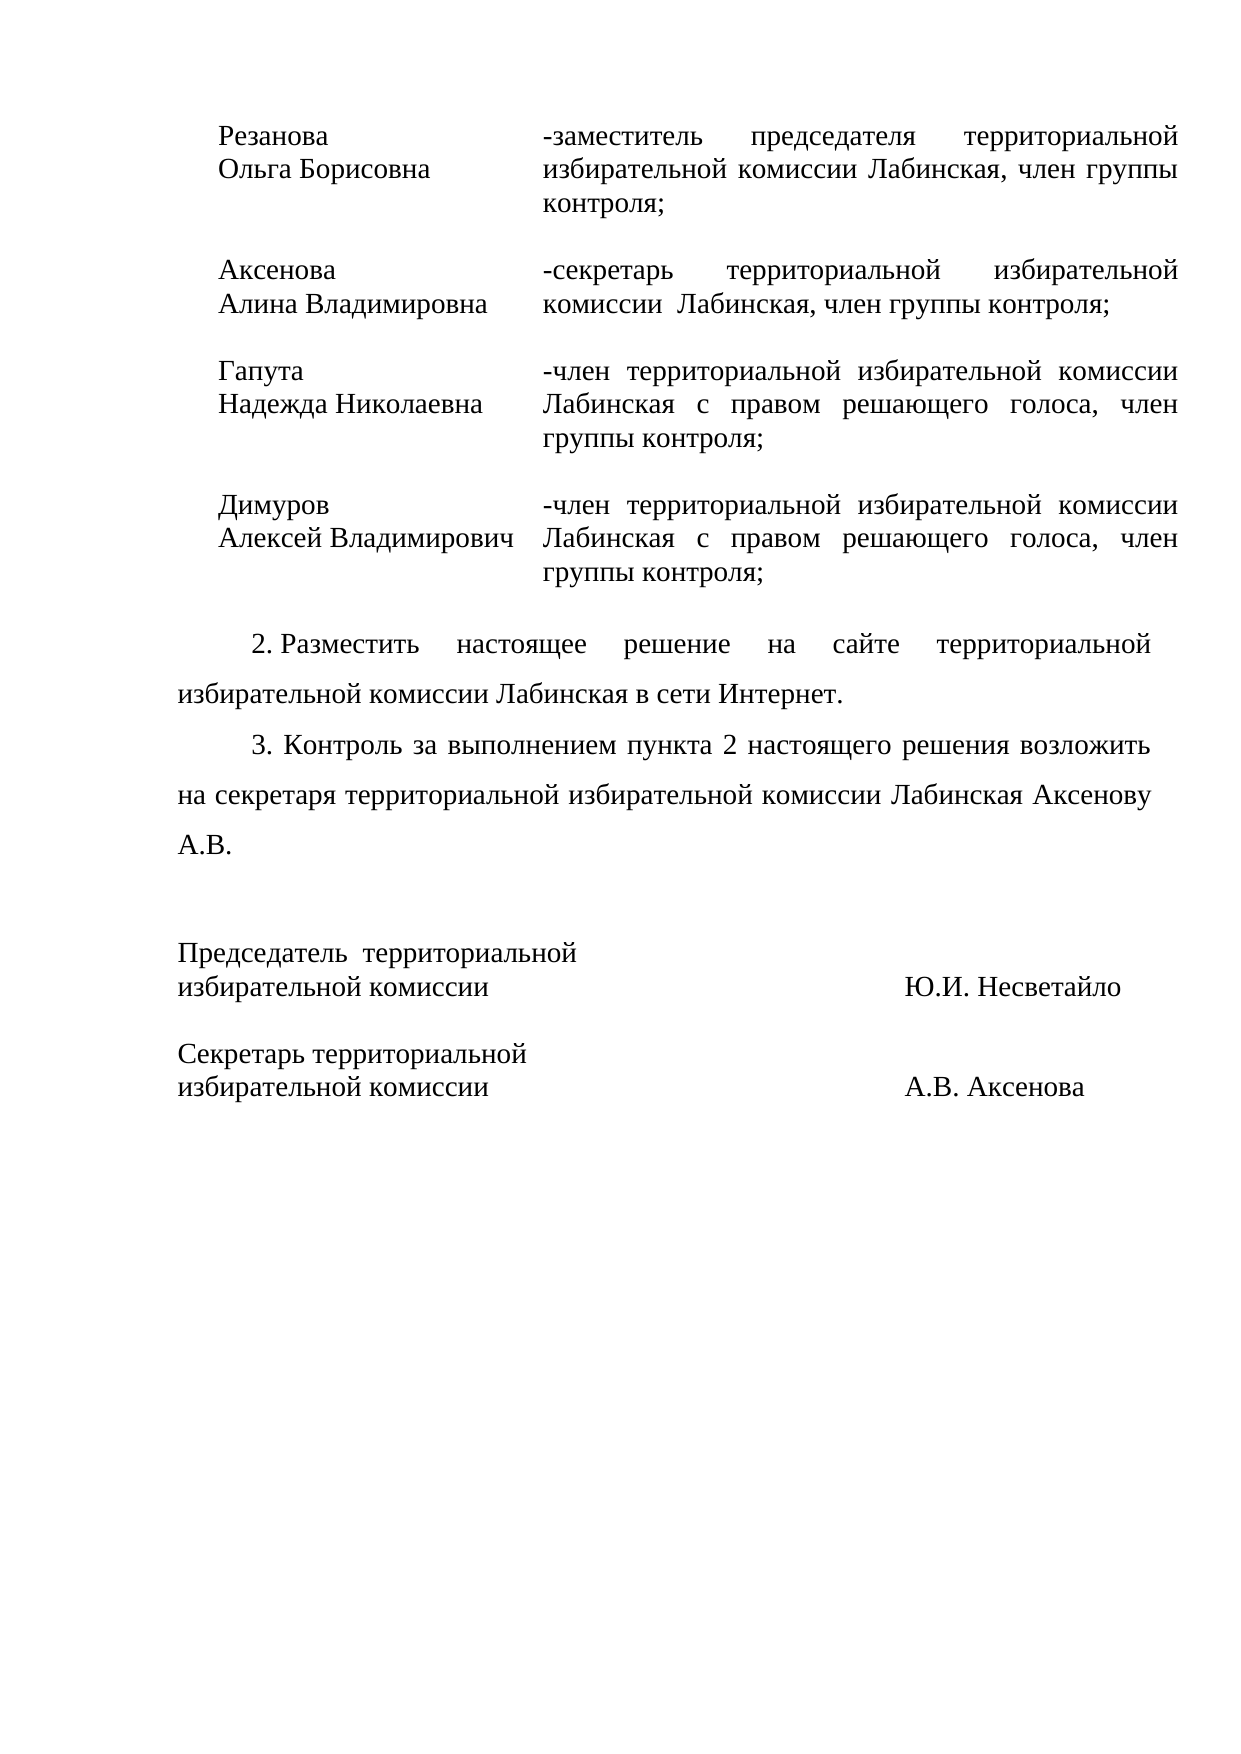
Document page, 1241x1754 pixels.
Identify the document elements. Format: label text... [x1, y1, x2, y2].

text Председатель территориальной [177, 935, 1152, 969]
table_cell -член территориальной избирательной комиссии Лабинская с правом решающего голоса, член группы контроля; [531, 487, 1189, 626]
text избирательной комиссии Ю.И. Несветайло [177, 969, 1152, 1002]
table_cell -секретарь территориальной избирательной комиссии Лабинская, член группы контроля; -член территориальной избирательной комиссии Лабинская с правом решающего голоса, член группы контроля; [531, 252, 1189, 487]
text 2. Разместить настоящее решение на сайте территориальной избирательной комиссии Лабинская в сети Интернет. [177, 626, 1152, 710]
text избирательной комиссии А.В. Аксенова [177, 1069, 1152, 1103]
text Секретарь территориальной [177, 1036, 1152, 1069]
text 3. Контроль за выполнением пункта 2 настоящего решения возложить на секретаря территориальной избирательной комиссии Лабинская Аксенову А.В. [177, 727, 1152, 861]
table_cell -заместитель председателя территориальной избирательной комиссии Лабинская, член группы контроля; [531, 118, 1189, 252]
table_cell Резанова Ольга Борисовна [207, 118, 531, 252]
table_cell Аксенова Алина Владимировна Гапута Надежда Николаевна [207, 252, 531, 487]
table_cell Димуров Алексей Владимирович [207, 487, 531, 626]
